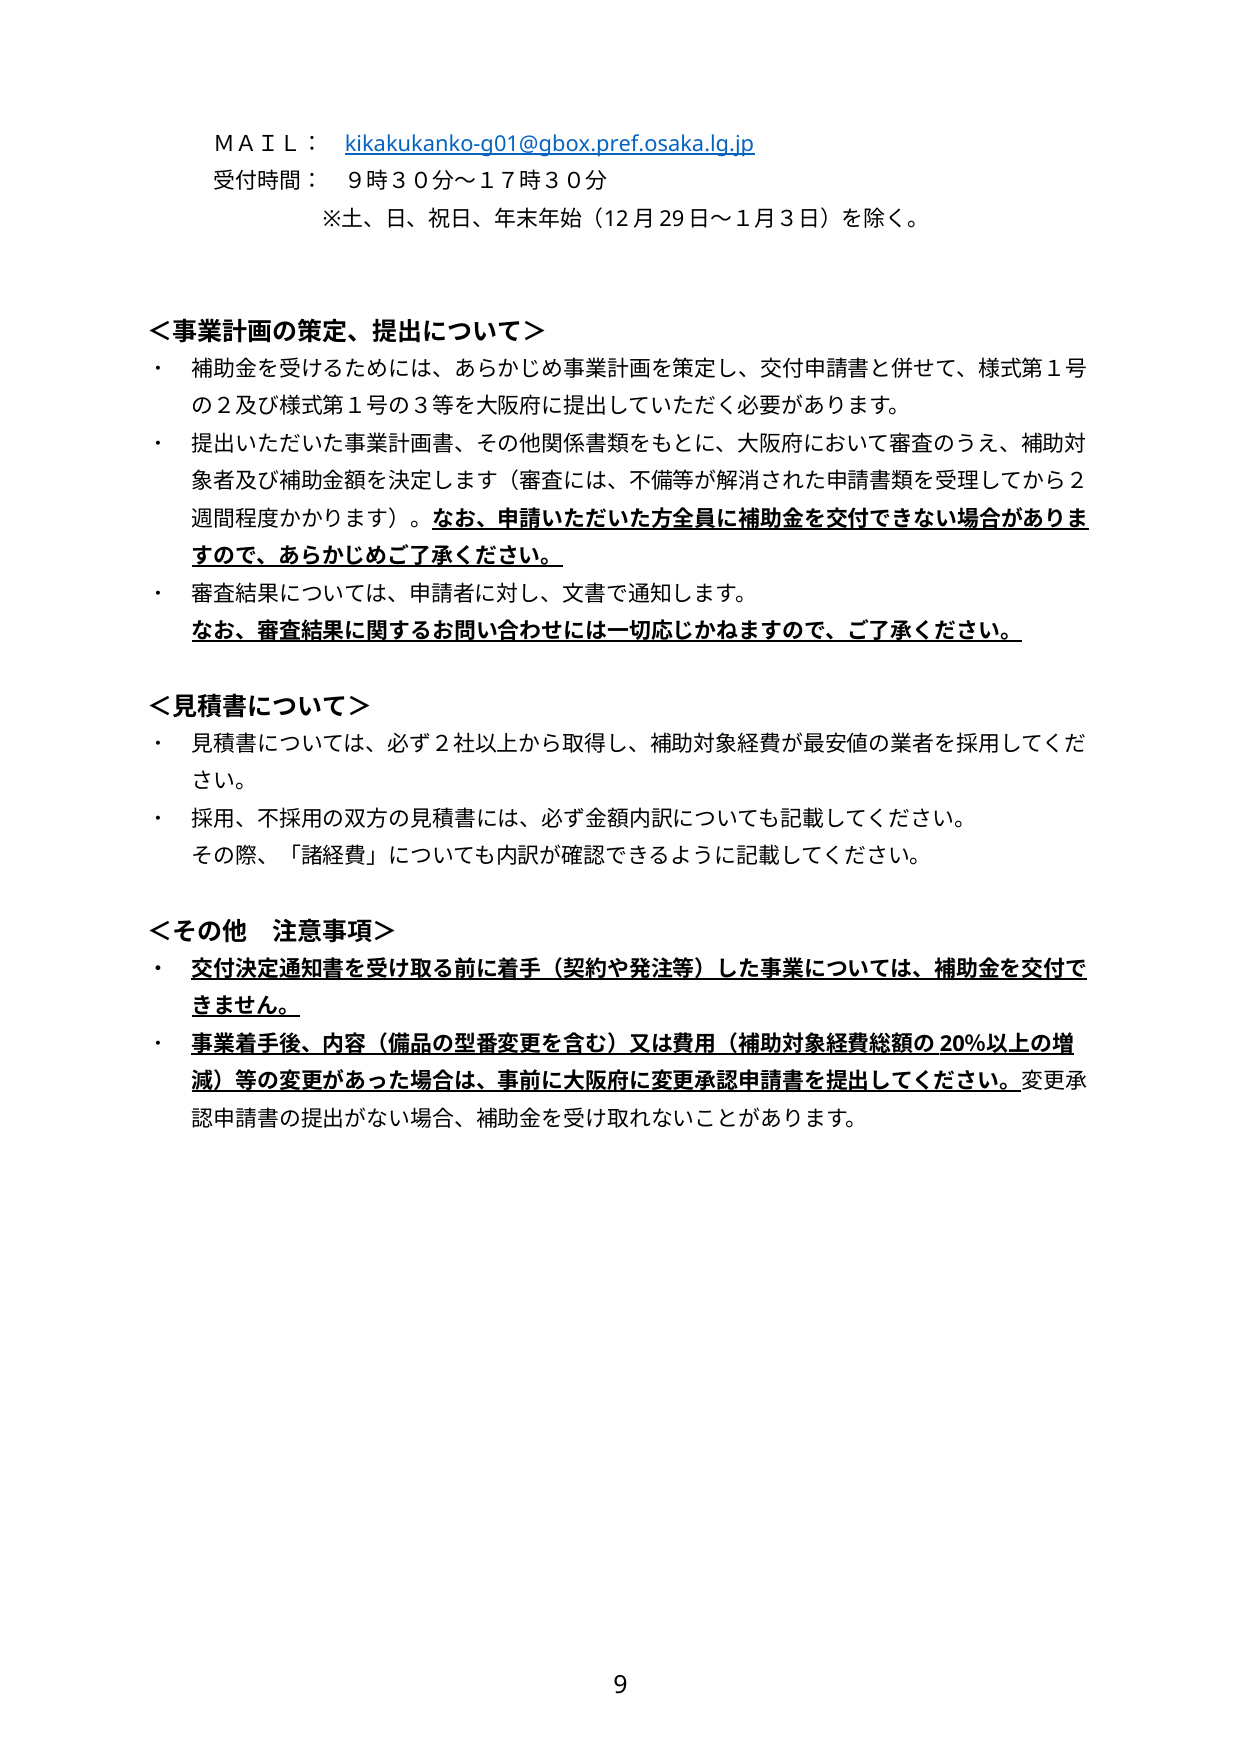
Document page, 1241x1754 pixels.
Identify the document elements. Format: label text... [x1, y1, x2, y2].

text ＭＡＩＬ： kikakukanko-g01@gbox.pref.osaka.lg.jp [213, 123, 1092, 160]
list なお、審査結果に関するお問い合わせには一切応じかねますので、ご了承ください。 [191, 610, 1092, 648]
list その際、「諸経費」についても内訳が確認できるように記載してください。 [191, 835, 1092, 873]
list 交付決定通知書を受け取る前に着手（契約や発注等）した事業については、補助金を交付できません。 [148, 948, 1092, 1023]
list 採用、不採用の双方の見積書には、必ず金額内訳についても記載してください。 [148, 798, 1092, 835]
text ＜その他 注意事項＞ [148, 910, 1092, 948]
text ※土、日、祝日、年末年始（12月29日～１月３日）を除く。 [213, 198, 1092, 235]
text ＜見積書について＞ [148, 685, 1092, 723]
list 提出いただいた事業計画書、その他関係書類をもとに、大阪府において審査のうえ、補助対象者及び補助金額を決定します（審査には、不備等が解消された申請書類を受理してから２週間程度かかります）。なお、申請いただいた方全員に補助金を交付できない場合がありますので、あらかじめご了承ください。 [148, 423, 1092, 573]
list 補助金を受けるためには、あらかじめ事業計画を策定し、交付申請書と併せて、様式第１号の２及び様式第１号の３等を大阪府に提出していただく必要があります。 [148, 348, 1092, 423]
text ＜事業計画の策定、提出について＞ [148, 310, 1092, 348]
list 審査結果については、申請者に対し、文書で通知します。 [148, 573, 1092, 610]
list 見積書については、必ず２社以上から取得し、補助対象経費が最安値の業者を採用してください。 [148, 723, 1092, 798]
text 受付時間： ９時３０分～１７時３０分 [213, 160, 1092, 198]
list 事業着手後、内容（備品の型番変更を含む）又は費用（補助対象経費総額の20％以上の増減）等の変更があった場合は、事前に大阪府に変更承認申請書を提出してください。変更承認申請書の提出がない場合、補助金を受け取れないことがあります。 [148, 1023, 1092, 1135]
